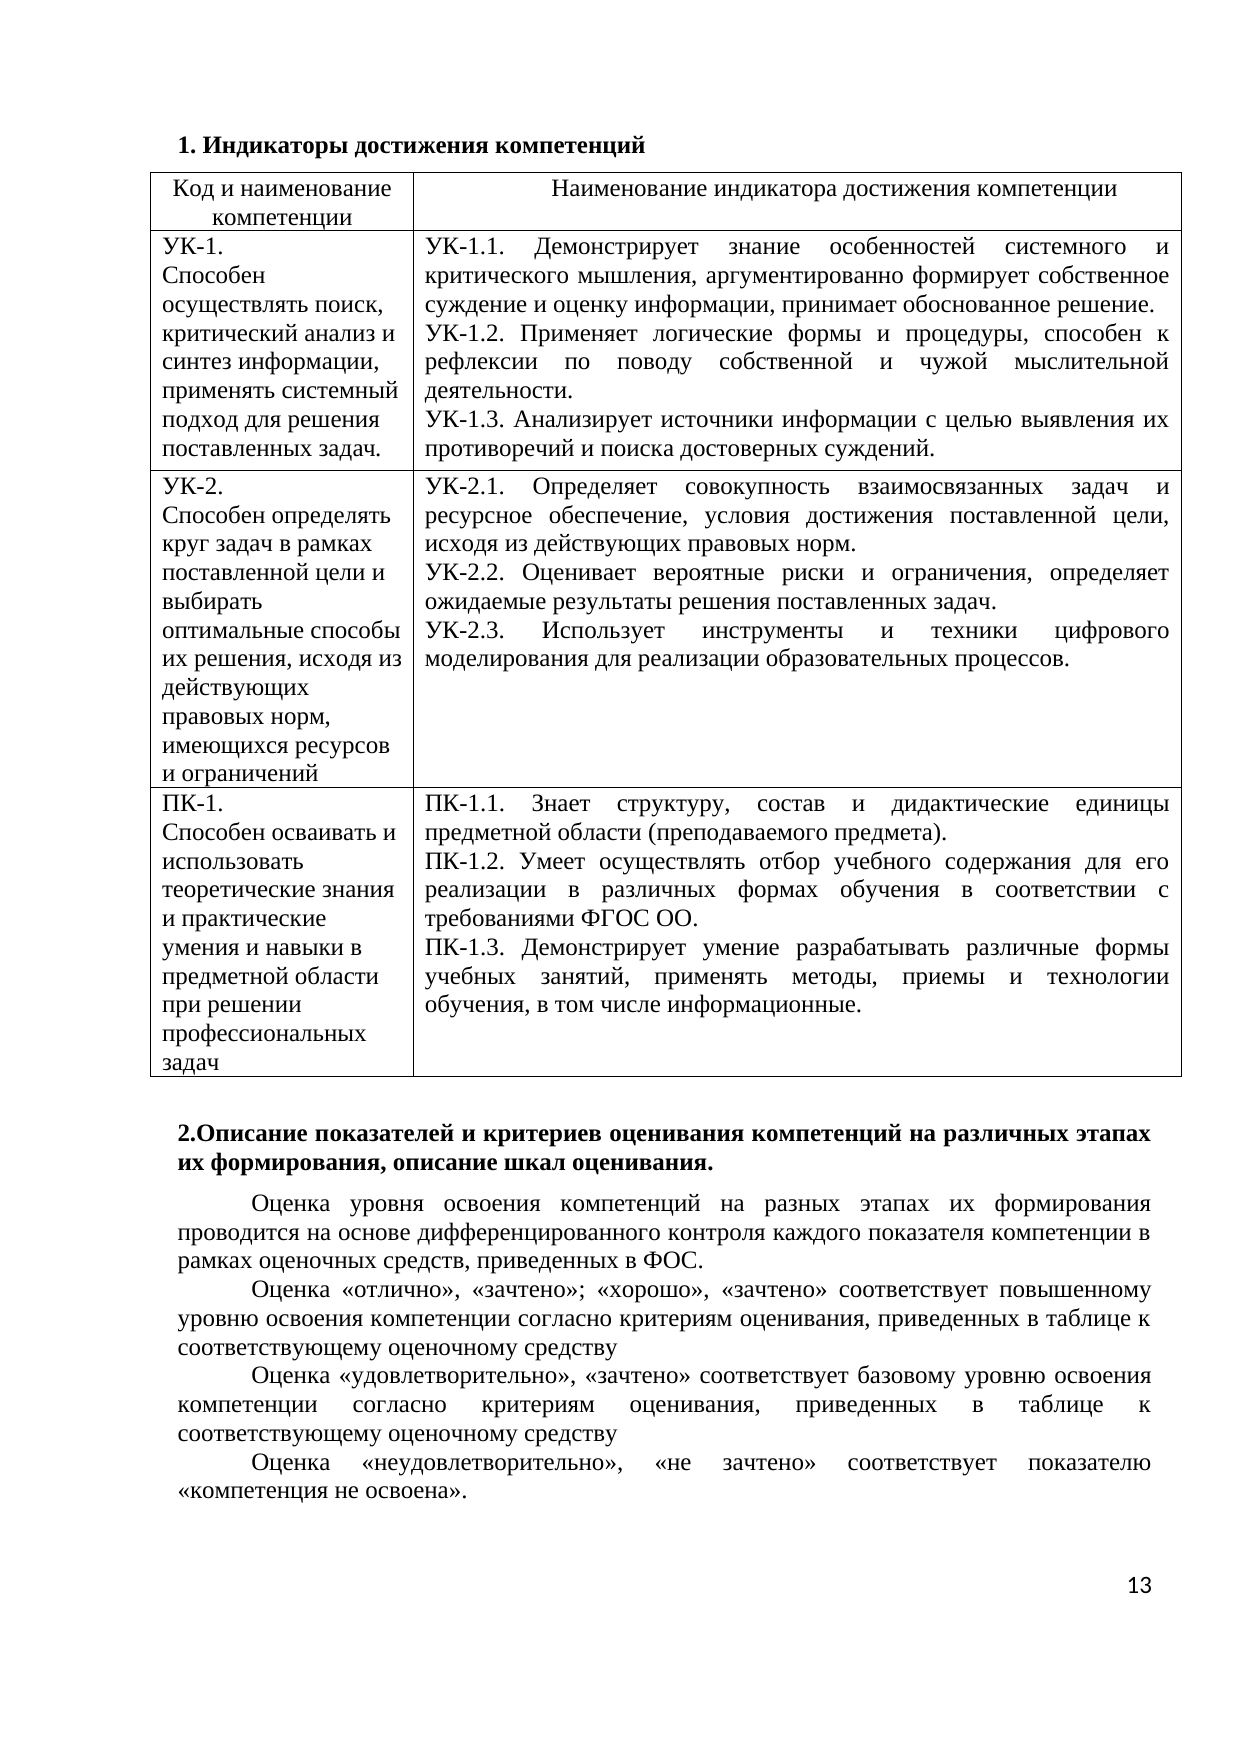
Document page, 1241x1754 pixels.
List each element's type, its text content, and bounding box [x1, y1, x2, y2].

table_cell УК-2.1. Определяет совокупность взаимосвязанных задач и ресурсное обеспечение, условия достижения поставленной цели, исходя из действующих правовых норм. УК-2.2. Оценивает вероятные риски и ограничения, определяет ожидаемые результаты решения поставленных задач. УК-2.3. Использует инструменты и техники цифрового моделирования для реализации образовательных процессов. [414, 471, 1181, 787]
table_cell УК-1. Способен осуществлять поиск, критический анализ и синтез информации, применять системный подход для решения поставленных задач. [151, 231, 413, 470]
text Оценка «отлично», «зачтено»; «хорошо», «зачтено» соответствует повышенному уровню освоения компетенции согласно критериям оценивания, приведенных в таблице к соответствующему оценочному средству [177, 1274, 1152, 1361]
subtitle 2.Описание показателей и критериев оценивания компетенций на различных этапах их формирования, описание шкал оценивания. [177, 1118, 1152, 1176]
text Оценка «неудовлетворительно», «не зачтено» соответствует показателю «компетенция не освоена». [177, 1447, 1152, 1504]
text Оценка «удовлетворительно», «зачтено» соответствует базовому уровню освоения компетенции согласно критериям оценивания, приведенных в таблице к соответствующему оценочному средству [177, 1361, 1152, 1447]
table_header Код и наименование компетенции [151, 173, 413, 230]
table_header Наименование индикатора достижения компетенции [414, 173, 1181, 230]
subtitle 1. Индикаторы достижения компетенций [177, 131, 1152, 159]
text Оценка уровня освоения компетенций на разных этапах их формирования проводится на основе дифференцированного контроля каждого показателя компетенции в рамках оценочных средств, приведенных в ФОС. [177, 1188, 1152, 1274]
table_cell ПК-1. Способен осваивать и использовать теоретические знания и практические умения и навыки в предметной области при решении профессиональных задач [151, 788, 413, 1076]
table_cell УК-1.1. Демонстрирует знание особенностей системного и критического мышления, аргументированно формирует собственное суждение и оценку информации, принимает обоснованное решение. УК-1.2. Применяет логические формы и процедуры, способен к рефлексии по поводу собственной и чужой мыслительной деятельности. УК-1.3. Анализирует источники информации с целью выявления их противоречий и поиска достоверных суждений. [414, 231, 1181, 470]
table_cell УК-2. Способен определять круг задач в рамках поставленной цели и выбирать оптимальные способы их решения, исходя из действующих правовых норм, имеющихся ресурсов и ограничений [151, 471, 413, 787]
table_cell ПК-1.1. Знает структуру, состав и дидактические единицы предметной области (преподаваемого предмета). ПК-1.2. Умеет осуществлять отбор учебного содержания для его реализации в различных формах обучения в соответствии с требованиями ФГОС ОО. ПК-1.3. Демонстрирует умение разрабатывать различные формы учебных занятий, применять методы, приемы и технологии обучения, в том числе информационные. [414, 788, 1181, 1076]
